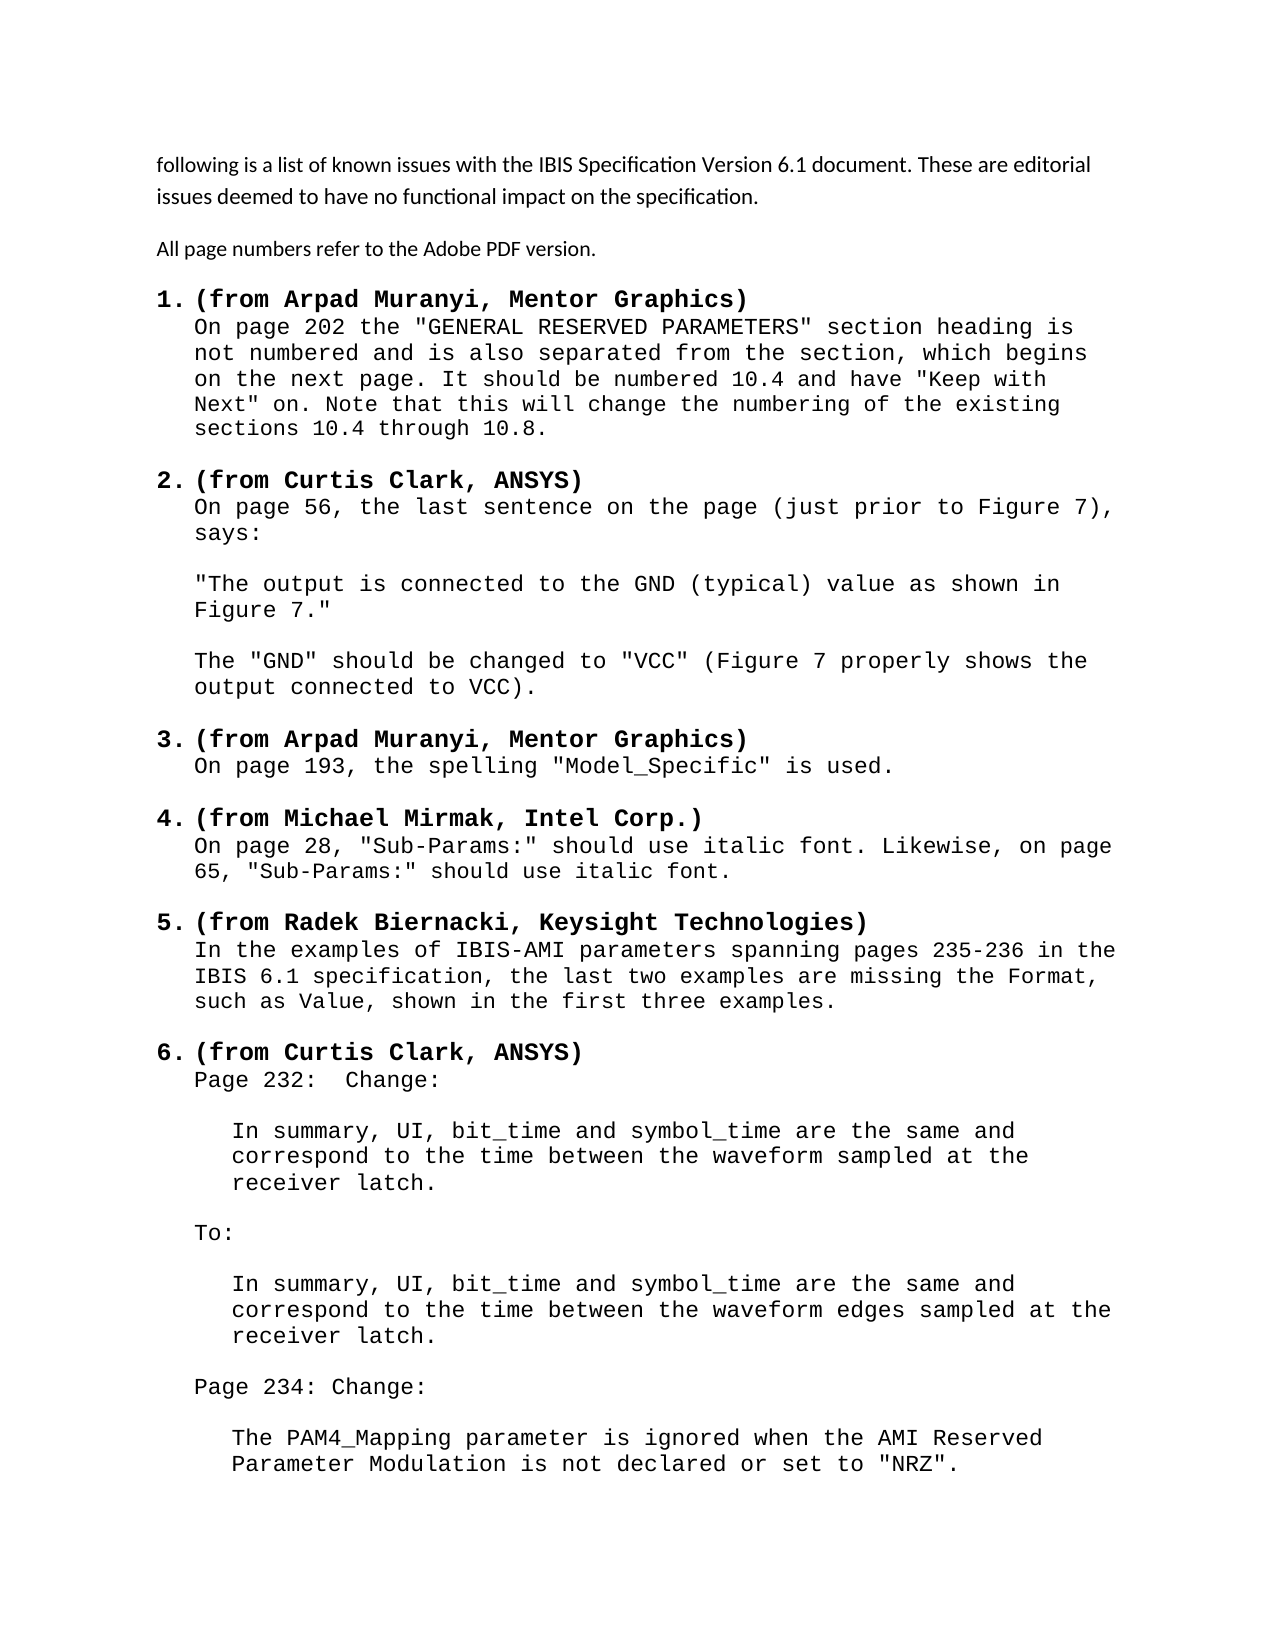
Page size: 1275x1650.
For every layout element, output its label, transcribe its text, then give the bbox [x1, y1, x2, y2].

text On page 28, "Sub-Params:" should use italic font. Likewise, on page 65, "Sub-Params:" should use italic font. [194, 834, 1118, 885]
text Page 234: Change: [156, 1376, 1118, 1401]
text Page 232: Change: [194, 1068, 1118, 1094]
text The PAM4_Mapping parameter is ignored when the AMI Reserved Parameter Modulation is not declared or set to "NRZ". [231, 1426, 1118, 1478]
text On page 202 the "GENERAL RESERVED PARAMETERS" section heading is not numbered and is also separated from the section, which begins on the next page. It should be numbered 10.4 and have "Keep with Next" on. Note that this will change the numbering of the existing sections 10.4 through 10.8. [194, 315, 1118, 442]
text (from Curtis Clark, ANSYS) [156, 1040, 1118, 1068]
text In summary, UI, bit_time and symbol_time are the same and correspond to the time between the waveform sampled at the receiver latch. [231, 1119, 1118, 1197]
text following is a list of known issues with the IBIS Specification Version 6.1 document. These are editorial issues deemed to have no functional impact on the specification. [156, 150, 1118, 210]
text The "GND" should be changed to "VCC" (Figure 7 properly shows the output connected to VCC). [194, 649, 1118, 701]
text (from Arpad Muranyi, Mentor Graphics) [156, 287, 1118, 315]
text (from Michael Mirmak, Intel Corp.) [156, 806, 1118, 834]
text All page numbers refer to the Adobe PDF version. [156, 235, 1118, 262]
text (from Curtis Clark, ANSYS) [156, 467, 1118, 496]
text To: [194, 1222, 1118, 1248]
text "The output is connected to the GND (typical) value as shown in Figure 7." [194, 573, 1118, 624]
text (from Radek Biernacki, Keysight Technologies) [156, 910, 1118, 938]
text In the examples of IBIS-AMI parameters spanning pages 235-236 in the IBIS 6.1 specification, the last two examples are missing the Format, such as Value, shown in the first three examples. [194, 938, 1118, 1015]
text On page 193, the spelling "Model_Specific" is used. [194, 755, 1118, 781]
text In summary, UI, bit_time and symbol_time are the same and correspond to the time between the waveform edges sampled at the receiver latch. [231, 1273, 1118, 1351]
text (from Arpad Muranyi, Mentor Graphics) [156, 726, 1118, 755]
text On page 56, the last sentence on the page (just prior to Figure 7), says: [194, 496, 1118, 548]
